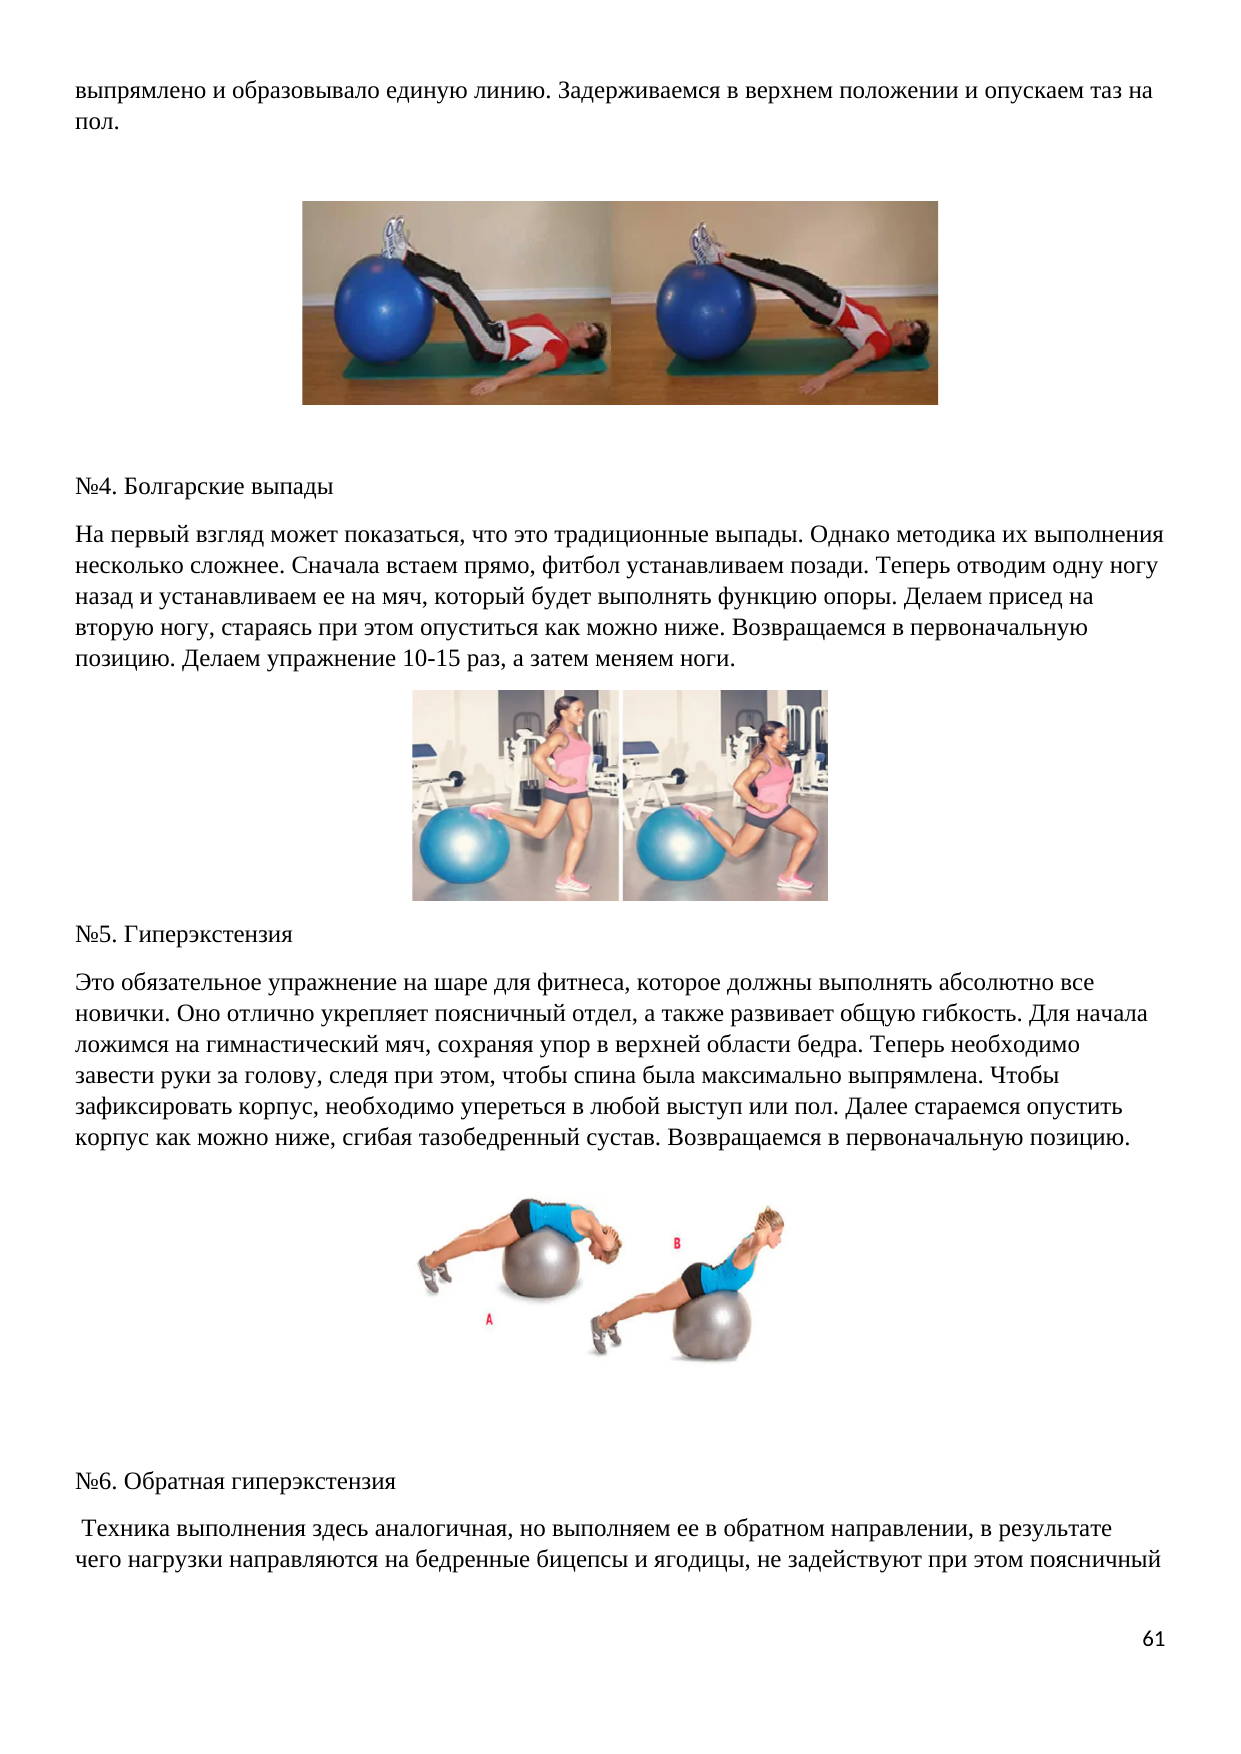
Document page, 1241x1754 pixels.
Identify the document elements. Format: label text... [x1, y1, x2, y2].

picture [412, 690, 828, 901]
text №6. Обратная гиперэкстензия [75, 1466, 1165, 1494]
text Это обязательное упражнение на шаре для фитнеса, которое должны выполнять абсолютно все новички. Оно отлично укрепляет поясничный отдел, а также развивает общую гибкость. Для начала ложимся на гимнастический мяч, сохраняя упор в верхней области бедра. Теперь необходимо завести руки за голову, следя при этом, чтобы спина была максимально выпрямлена. Чтобы зафиксировать корпус, необходимо упереться в любой выступ или пол. Далее стараемся опустить корпус как можно ниже, сгибая тазобедренный сустав. Возвращаемся в первоначальную позицию. [75, 967, 1165, 1151]
picture [403, 1169, 837, 1400]
picture [302, 201, 939, 405]
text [75, 1513, 1165, 1573]
text №4. Болгарские выпады [75, 471, 1165, 500]
text №5. Гиперэкстензия [75, 919, 1165, 948]
text На первый взгляд может показаться, что это традиционные выпады. Однако методика их выполнения несколько сложнее. Сначала встаем прямо, фитбол устанавливаем позади. Теперь отводим одну ногу назад и устанавливаем ее на мяч, который будет выполнять функцию опоры. Делаем присед на вторую ногу, стараясь при этом опуститься как можно ниже. Возвращаемся в первоначальную позицию. Делаем упражнение 10-15 раз, а затем меняем ноги. [75, 519, 1165, 672]
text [75, 75, 1165, 135]
